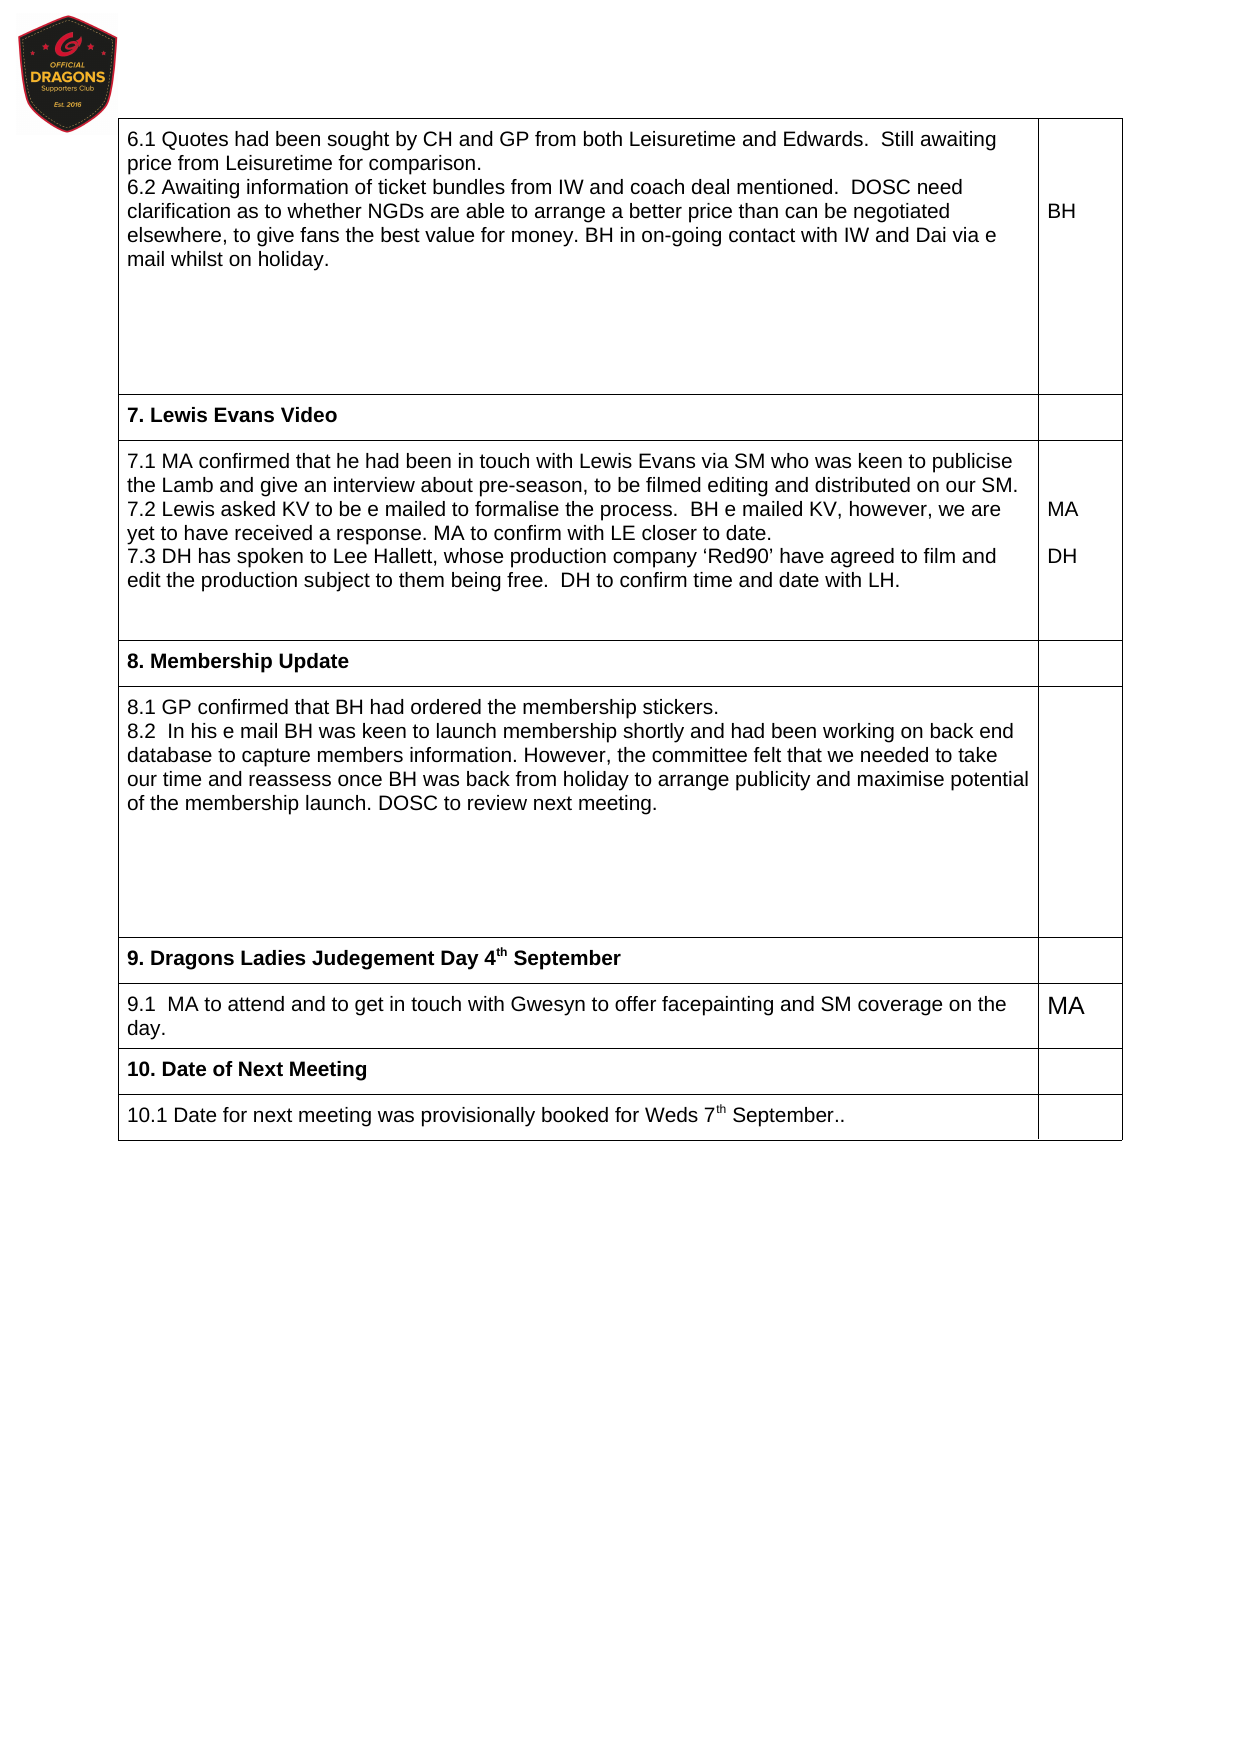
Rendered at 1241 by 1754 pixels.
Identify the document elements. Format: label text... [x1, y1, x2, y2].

table_cell 7. Lewis Evans Video [119, 395, 1038, 439]
table_cell 9. Dragons Ladies Judegement Day 4th September [119, 938, 1038, 982]
table_cell [1039, 1049, 1122, 1093]
table_cell 10. Date of Next Meeting [119, 1049, 1038, 1093]
table_cell 8.1 GP confirmed that BH had ordered the membership stickers. 8.2 In his e mail BH was keen to launch membership shortly and had been working on back end database to capture members information. However, the committee felt that we needed to take our time and reassess once BH was back from holiday to arrange publicity and maximise potential of the membership launch. DOSC to review next meeting. [119, 687, 1038, 937]
table_cell 9.1 MA to attend and to get in touch with Gwesyn to offer facepainting and SM coverage on the day. [119, 984, 1038, 1048]
table_cell 8. Membership Update [119, 641, 1038, 686]
table_cell 7.1 MA confirmed that he had been in touch with Lewis Evans via SM who was keen to publicise the Lamb and give an interview about pre-season, to be filmed editing and distributed on our SM. 7.2 Lewis asked KV to be e mailed to formalise the process. BH e mailed KV, however, we are yet to have received a response. MA to confirm with LE closer to date. 7.3 DH has spoken to Lee Hallett, whose production company ‘Red90’ have agreed to film and edit the production subject to them being free. DH to confirm time and date with LH. [119, 441, 1038, 640]
table_cell [1039, 395, 1122, 439]
table_cell 6.1 Quotes had been sought by CH and GP from both Leisuretime and Edwards. Still awaiting price from Leisuretime for comparison. 6.2 Awaiting information of ticket bundles from IW and coach deal mentioned. DOSC need clarification as to whether NGDs are able to arrange a better price than can be negotiated elsewhere, to give fans the best value for money. BH in on-going contact with IW and Dai via e mail whilst on holiday. [119, 119, 1038, 394]
picture [16, 13, 118, 135]
table_cell [1039, 938, 1122, 982]
table_cell [1039, 1095, 1122, 1139]
table_cell 10.1 Date for next meeting was provisionally booked for Weds 7th September.. [119, 1095, 1038, 1139]
table_cell [1039, 641, 1122, 686]
table_cell [1039, 687, 1122, 937]
table_cell MA DH [1039, 441, 1122, 640]
table_cell MA [1039, 984, 1122, 1048]
table_cell BH [1039, 119, 1122, 394]
